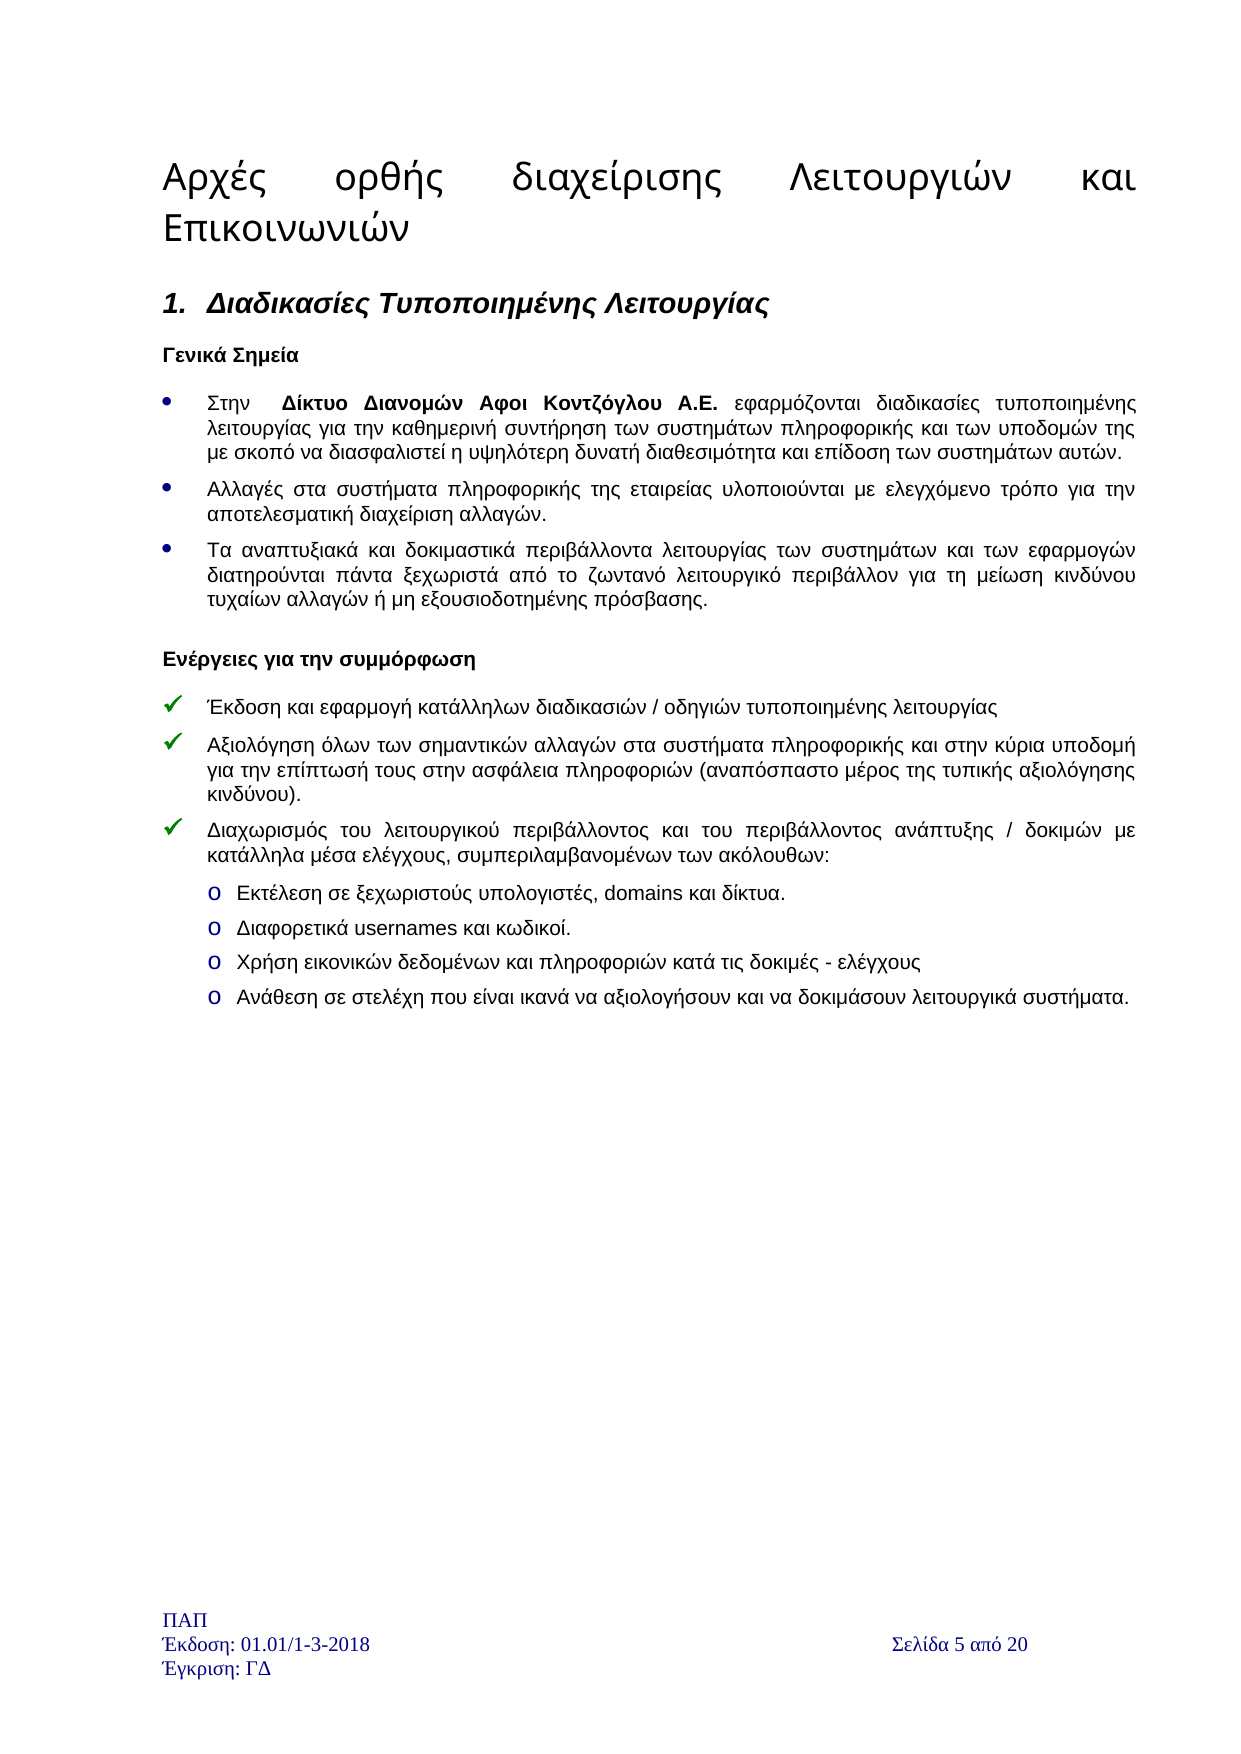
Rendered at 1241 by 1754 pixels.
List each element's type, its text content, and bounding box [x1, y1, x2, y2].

list Αλλαγές στα συστήματα πληροφορικής της εταιρείας υλοποιούνται με ελεγχόμενο τρόπο για την αποτελεσματική διαχείριση αλλαγών. [162, 476, 1137, 525]
list Χρήση εικονικών δεδομένων και πληροφοριών κατά τις δοκιμές - ελέγχους [207, 949, 1137, 977]
list Ανάθεση σε στελέχη που είναι ικανά να αξιολογήσουν και να δοκιμάσουν λειτουργικά συστήματα. [207, 983, 1137, 1012]
list Τα αναπτυξιακά και δοκιμαστικά περιβάλλοντα λειτουργίας των συστημάτων και των εφαρμογών διατηρούνται πάντα ξεχωριστά από το ζωντανό λειτουργικό περιβάλλον για τη μείωση κινδύνου τυχαίων αλλαγών ή μη εξουσιοδοτημένης πρόσβασης. [162, 538, 1137, 611]
text Αρχές ορθής διαχείρισης Λειτουργιών και Επικοινωνιών [162, 150, 1137, 252]
list Διαχωρισμός του λειτουργικού περιβάλλοντος και του περιβάλλοντος ανάπτυξης / δοκιμών με κατάλληλα μέσα ελέγχους, συμπεριλαμβανομένων των ακόλουθων: [162, 818, 1137, 867]
text Ενέργειες για την συμμόρφωση [162, 647, 1137, 671]
list Αξιολόγηση όλων των σημαντικών αλλαγών στα συστήματα πληροφορικής και στην κύρια υποδομή για την επίπτωσή τους στην ασφάλεια πληροφοριών (αναπόσπαστο μέρος της τυπικής αξιολόγησης κινδύνου). [162, 733, 1137, 806]
list Έκδοση και εφαρμογή κατάλληλων διαδικασιών / οδηγιών τυποποιημένης λειτουργίας [162, 695, 1137, 720]
list Στην Δίκτυο Διανομών Αφοι Κοντζόγλου Α.Ε. εφαρμόζονται διαδικασίες τυποποιημένης λειτουργίας για την καθημερινή συντήρηση των συστημάτων πληροφορικής και των υποδομών της με σκοπό να διασφαλιστεί η υψηλότερη δυνατή διαθεσιμότητα και επίδοση των συστημάτων αυτών. [162, 391, 1137, 464]
text Γενικά Σημεία [162, 343, 1137, 367]
list Εκτέλεση σε ξεχωριστούς υπολογιστές, domains και δίκτυα. [207, 879, 1137, 908]
list Διαφορετικά usernames και κωδικοί. [207, 914, 1137, 942]
subtitle Διαδικασίες Τυποποιημένης Λειτουργίας [162, 286, 1137, 319]
